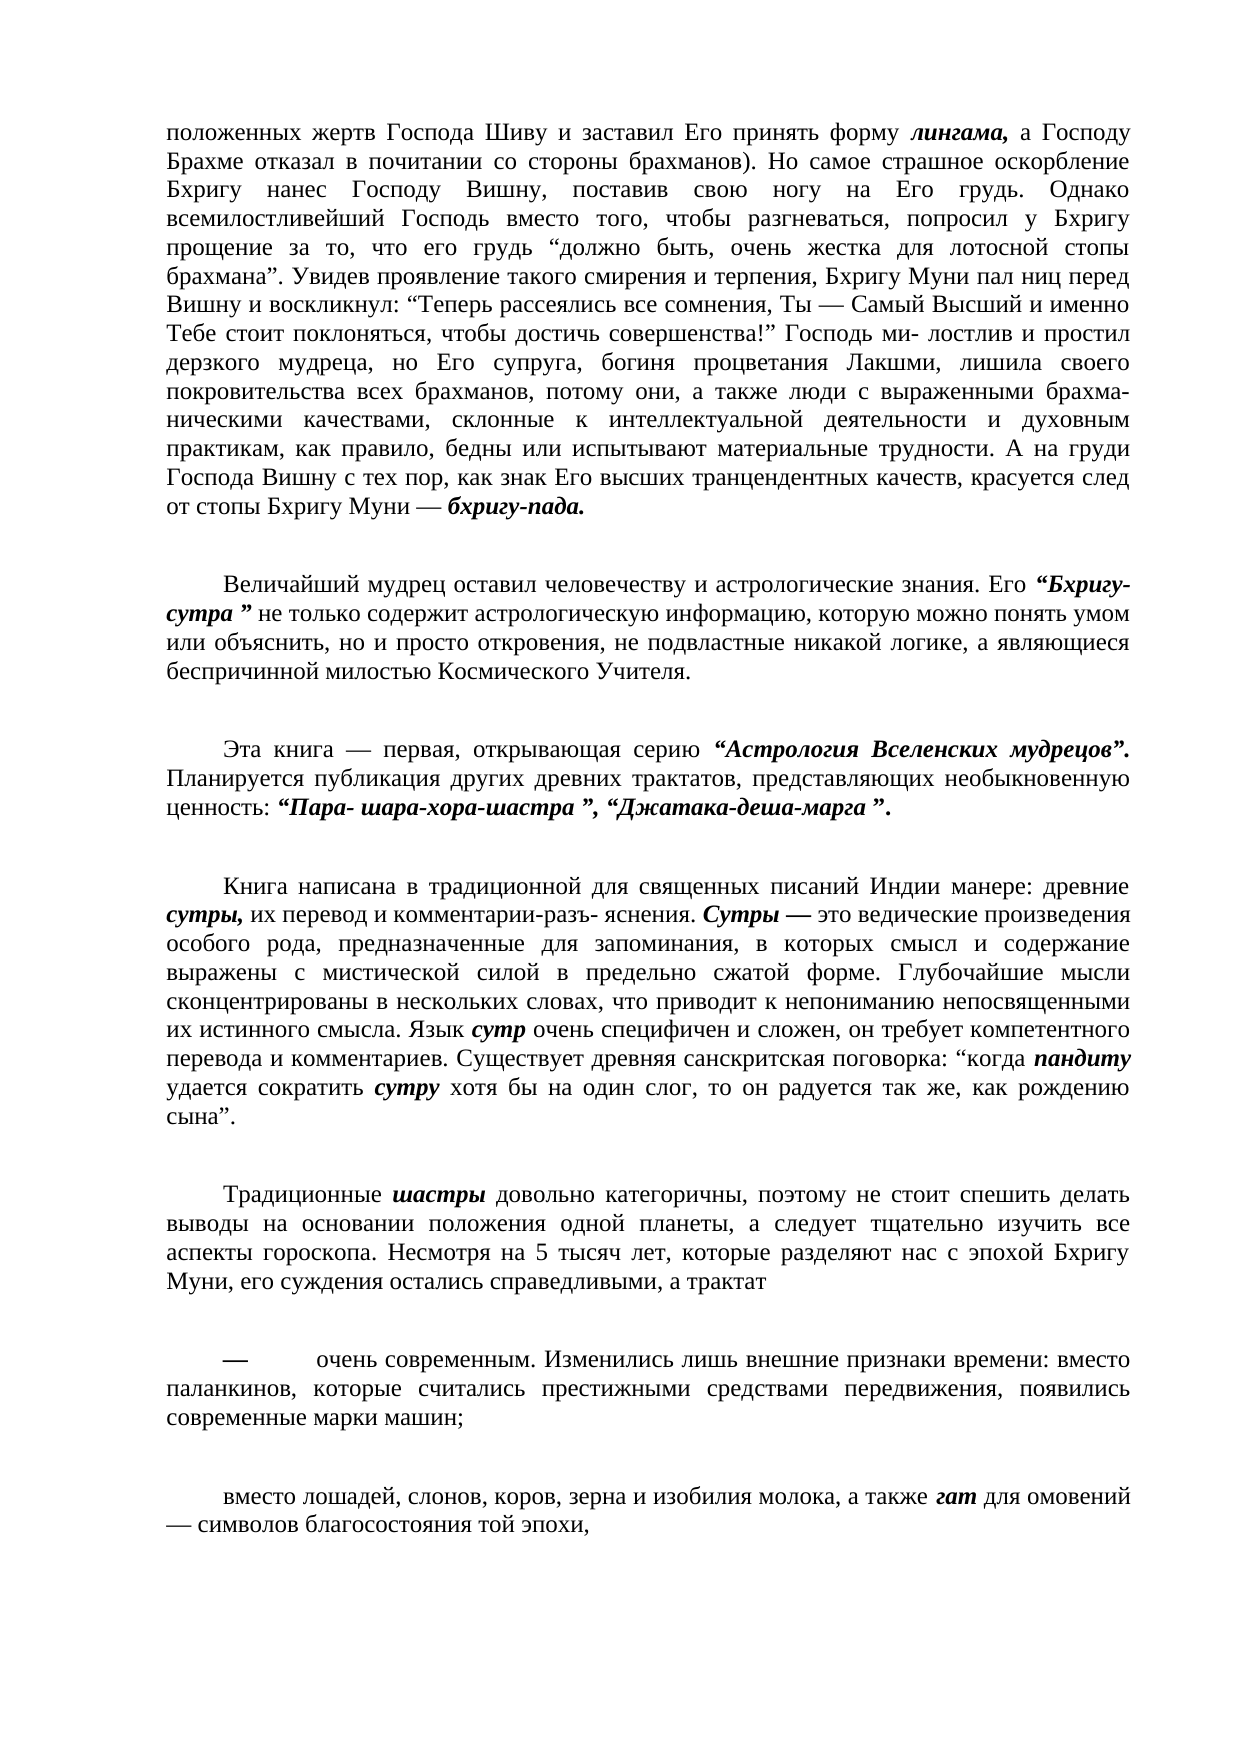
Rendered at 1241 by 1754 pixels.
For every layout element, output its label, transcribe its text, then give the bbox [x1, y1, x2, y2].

text Эта книга — первая, открывающая серию “Астрология Вселенских мудрецов”. Планируется публикация других древних трактатов, представляющих необыкновенную ценность: “Пара- шара-хора-шастра ”, “Джатака-деша-марга ”. [166, 734, 1131, 821]
text вместо лошадей, слонов, коров, зерна и изобилия молока, а также гат для омовений — символов благосостояния той эпохи, [166, 1481, 1131, 1538]
text Традиционные шастры довольно категоричны, поэтому не стоит спешить делать выводы на основании положения одной планеты, а следует тщательно изучить все аспекты гороскопа. Несмотря на 5 тысяч лет, которые разделяют нас с эпохой Бхригу Муни, его суждения остались справедливыми, а трактат [166, 1179, 1131, 1294]
text Величайший мудрец оставил человечеству и астрологические знания. Его “Бхригу-сутра ” не только содержит астрологическую информацию, которую можно понять умом или объяснить, но и просто откровения, не подвластные никакой логике, а являющиеся беспричинной милостью Космического Учителя. [166, 569, 1131, 684]
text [166, 117, 1131, 519]
list очень современным. Изменились лишь внешние признаки времени: вместо паланкинов, которые считались престижными средствами передвижения, появились современные марки машин; [166, 1344, 1131, 1431]
text Книга написана в традиционной для священных писаний Индии манере: древние сутры, их перевод и комментарии-разъ- яснения. Сутры — это ведические произведения особого рода, предназначенные для запоминания, в которых смысл и содержание выражены с мистической силой в предельно сжатой форме. Глубочайшие мысли сконцентрированы в нескольких словах, что приводит к непониманию непосвященными их истинного смысла. Язык сутр очень специфичен и сложен, он требует компетентного перевода и комментариев. Существует древняя санскритская поговорка: “когда пандиту удается сократить сутру хотя бы на один слог, то он радуется так же, как рождению сына”. [166, 871, 1131, 1129]
